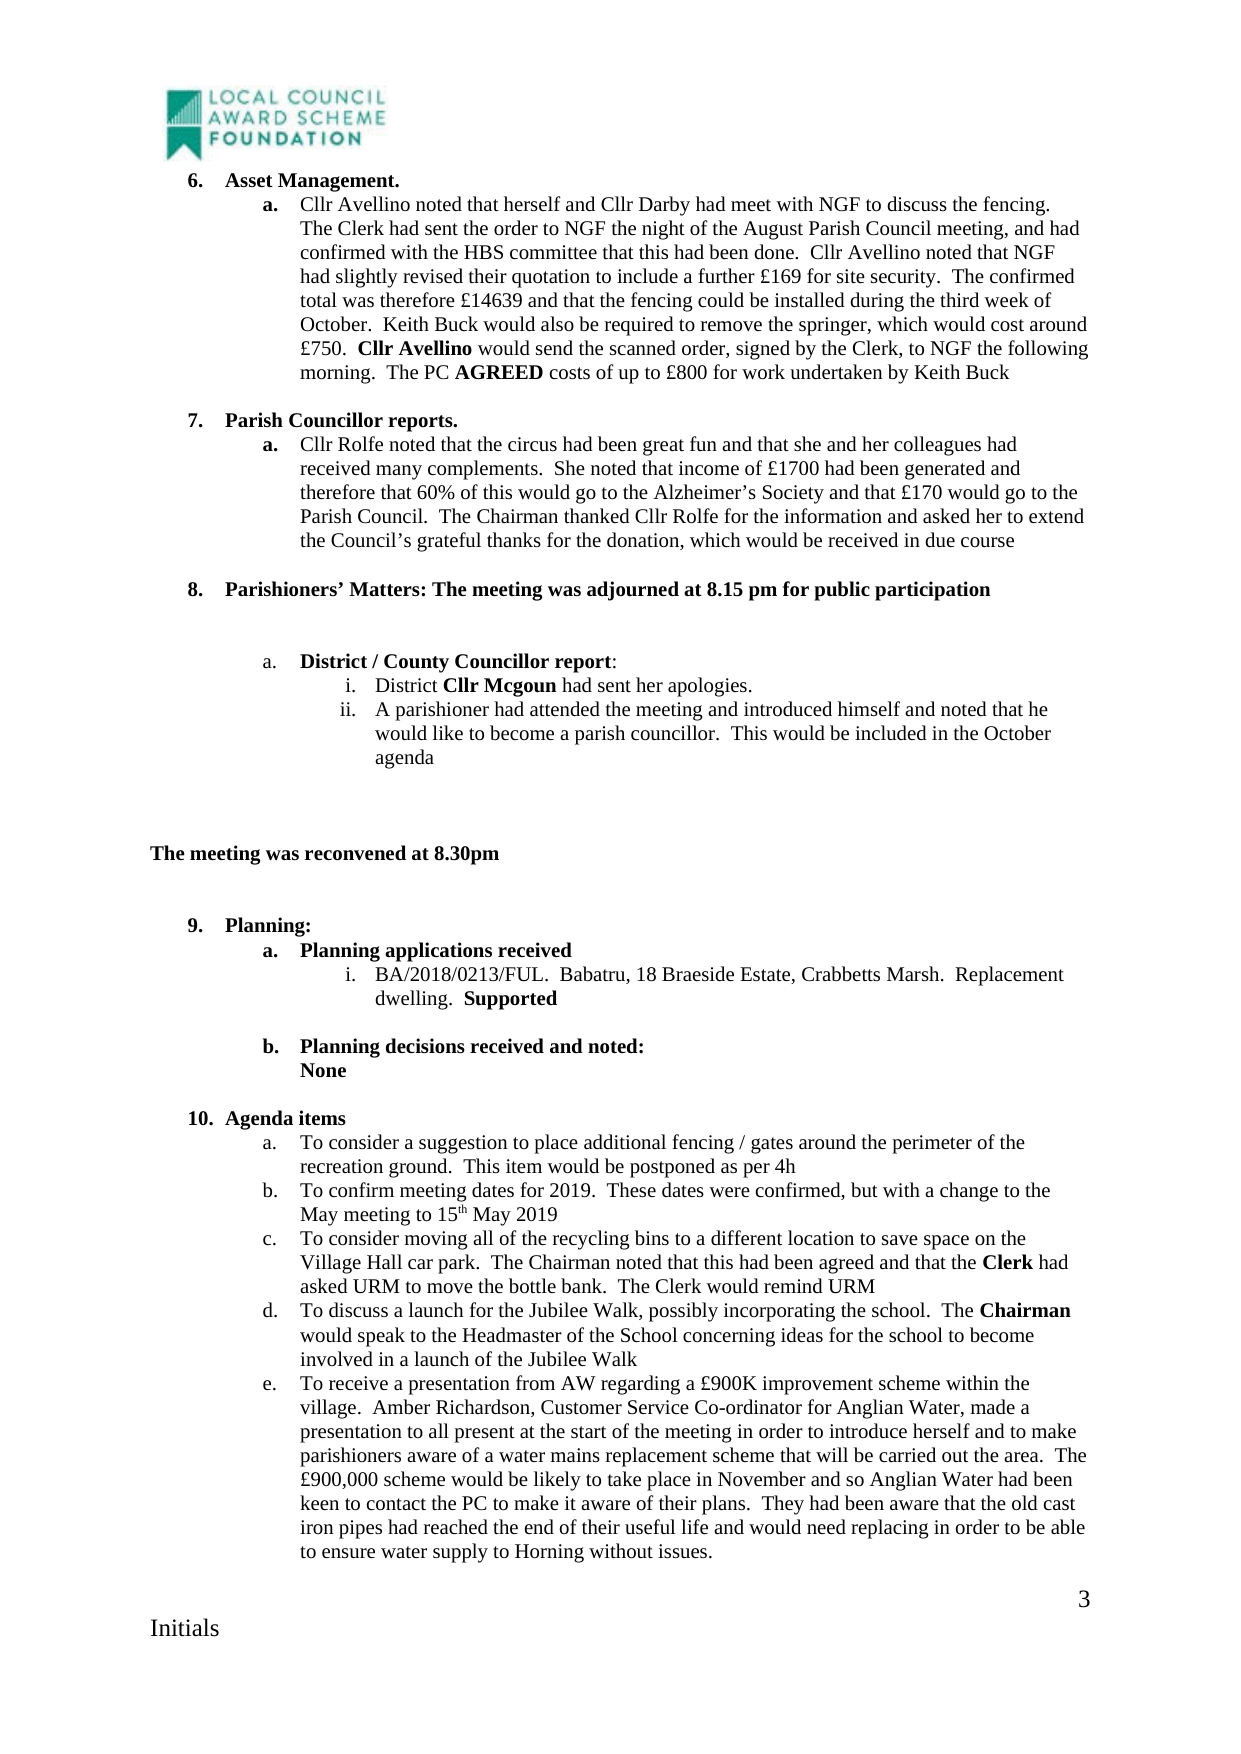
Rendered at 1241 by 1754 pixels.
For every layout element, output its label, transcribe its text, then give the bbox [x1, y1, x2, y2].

text The meeting was reconvened at 8.30pm [150, 841, 1090, 865]
list District / County Councillor report: [262, 649, 1090, 673]
list A parishioner had attended the meeting and introduced himself and noted that he would like to become a parish councillor. This would be included in the October agenda [356, 697, 1090, 769]
list Parish Councillor reports. [187, 408, 1090, 432]
list Asset Management. [187, 167, 1090, 192]
list To receive a presentation from AW regarding a £900K improvement scheme within the village. Amber Richardson, Customer Service Co-ordinator for Anglian Water, made a presentation to all present at the start of the meeting in order to introduce herself and to make parishioners aware of a water mains replacement scheme that will be carried out the area. The £900,000 scheme would be likely to take place in November and so Anglian Water had been keen to contact the PC to make it aware of their plans. They had been aware that the old cast iron pipes had reached the end of their useful life and would need replacing in order to be able to ensure water supply to Horning without issues. [262, 1371, 1090, 1563]
list Planning: [187, 913, 1090, 937]
list Parishioners’ Matters: The meeting was adjourned at 8.15 pm for public participation [187, 577, 1090, 601]
list To consider moving all of the recycling bins to a different location to save space on the Village Hall car park. The Chairman noted that this had been agreed and that the Clerk had asked URM to move the bottle bank. The Clerk would remind URM [262, 1226, 1090, 1298]
list BA/2018/0213/FUL. Babatru, 18 Braeside Estate, Crabbetts Marsh. Replacement dwelling. Supported [356, 962, 1090, 1010]
list Cllr Rolfe noted that the circus had been great fun and that she and her colleagues had received many complements. She noted that income of £1700 had been generated and therefore that 60% of this would go to the Alzheimer’s Society and that £170 would go to the Parish Council. The Chairman thanked Cllr Rolfe for the information and asked her to extend the Council’s grateful thanks for the donation, which would be received in due course [262, 432, 1090, 552]
picture [150, 73, 400, 168]
list To consider a suggestion to place additional fencing / gates around the perimeter of the recreation ground. This item would be postponed as per 4h [262, 1130, 1090, 1178]
list None [300, 1058, 1090, 1082]
list To discuss a launch for the Jubilee Walk, possibly incorporating the school. The Chairman would speak to the Headmaster of the School concerning ideas for the school to become involved in a launch of the Jubilee Walk [262, 1298, 1090, 1371]
list Planning applications received [262, 937, 1090, 962]
list To confirm meeting dates for 2019. These dates were confirmed, but with a change to the May meeting to 15th May 2019 [262, 1178, 1090, 1226]
list Agenda items [187, 1106, 1090, 1130]
list District Cllr Mcgoun had sent her apologies. [356, 673, 1090, 697]
list Cllr Avellino noted that herself and Cllr Darby had meet with NGF to discuss the fencing. The Clerk had sent the order to NGF the night of the August Parish Council meeting, and had confirmed with the HBS committee that this had been done. Cllr Avellino noted that NGF had slightly revised their quotation to include a further £169 for site security. The confirmed total was therefore £14639 and that the fencing could be installed during the third week of October. Keith Buck would also be required to remove the springer, which would cost around £750. Cllr Avellino would send the scanned order, signed by the Clerk, to NGF the following morning. The PC AGREED costs of up to £800 for work undertaken by Keith Buck [262, 192, 1090, 384]
list Planning decisions received and noted: [262, 1034, 1090, 1058]
